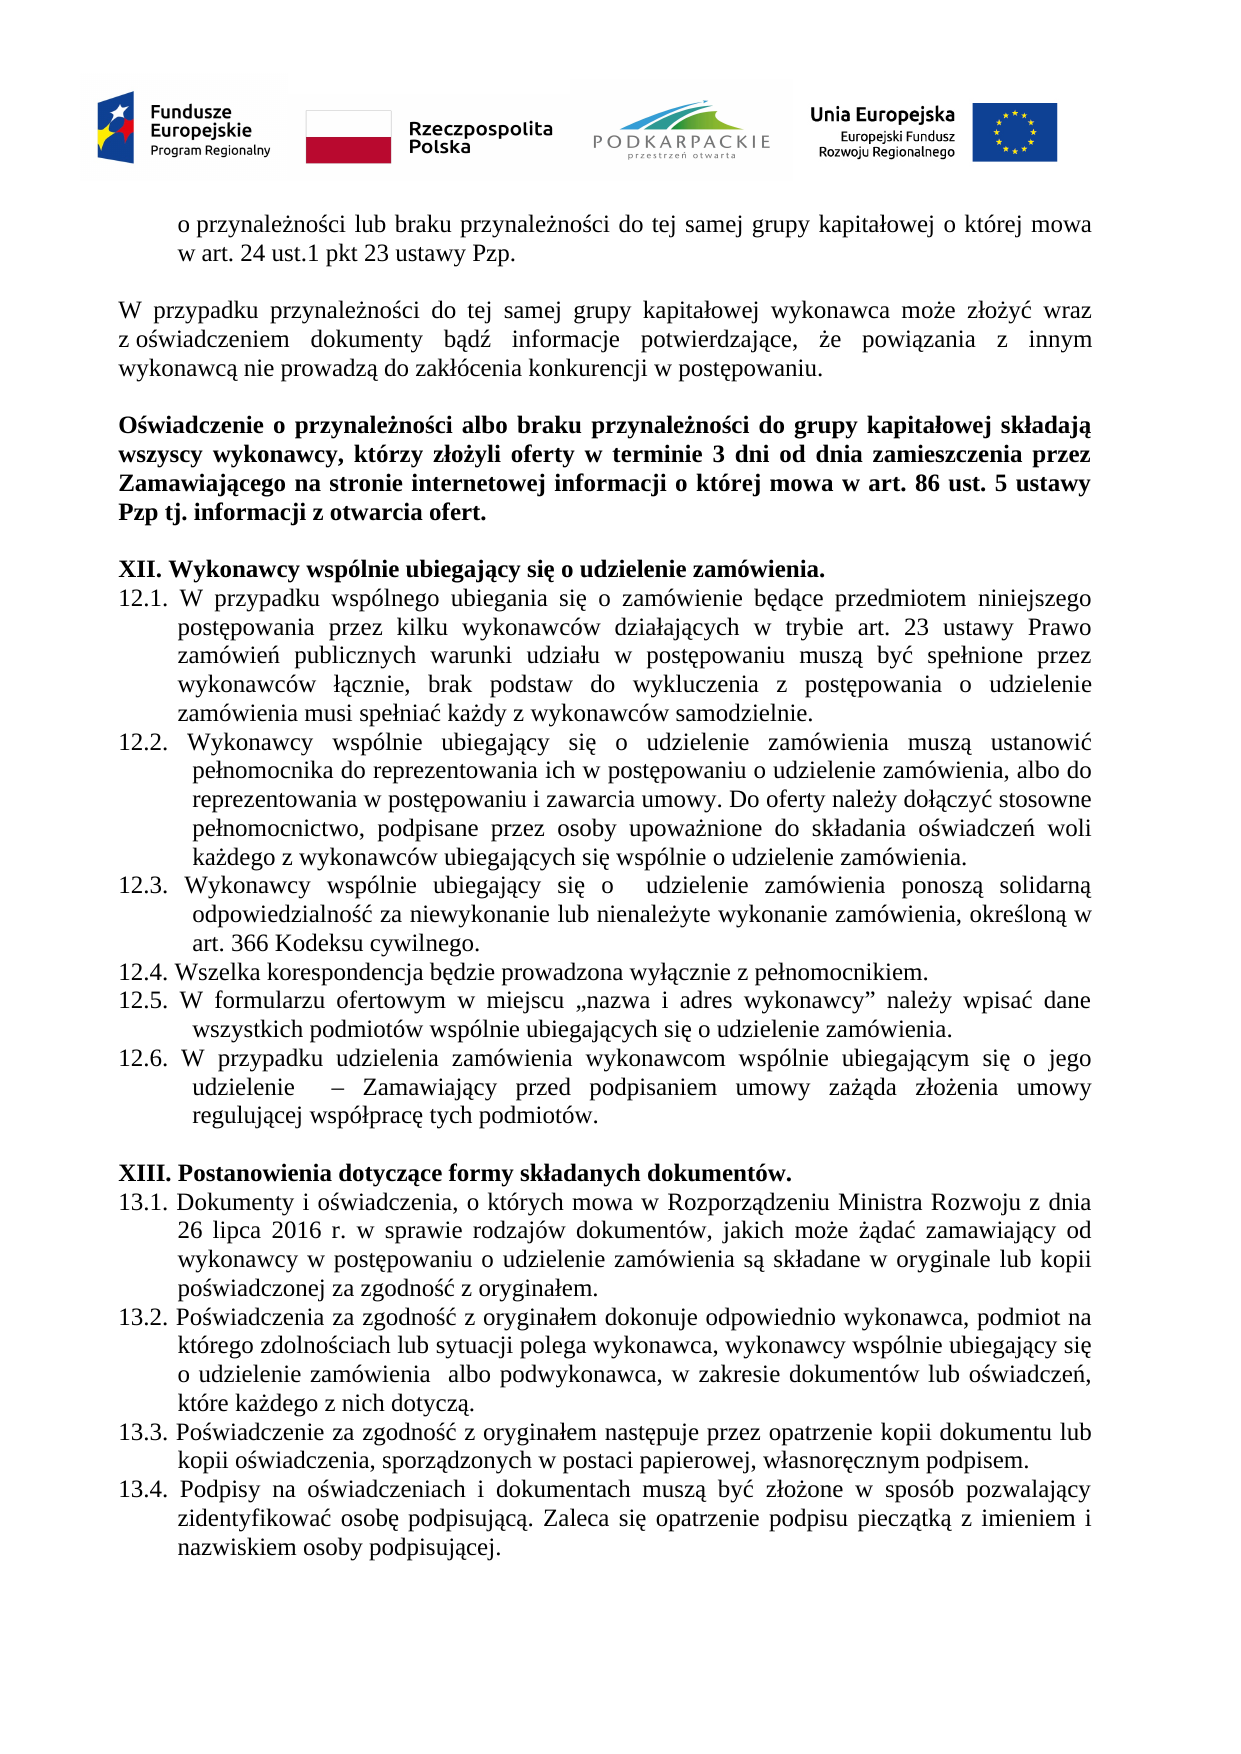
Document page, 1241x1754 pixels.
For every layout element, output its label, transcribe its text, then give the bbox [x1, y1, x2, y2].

text 12.5. W formularzu ofertowym w miejscu „nazwa i adres wykonawcy” należy wpisać dane wszystkich podmiotów wspólnie ubiegających się o udzielenie zamówienia. [118, 986, 1093, 1043]
text 13.4. Podpisy na oświadczeniach i dokumentach muszą być złożone w sposób pozwalający zidentyfikować osobę podpisującą. Zaleca się opatrzenie podpisu pieczątką z imieniem i nazwiskiem osoby podpisującej. [118, 1474, 1093, 1561]
text XII. Wykonawcy wspólnie ubiegający się o udzielenie zamówienia. [118, 554, 1093, 583]
text 12.4. Wszelka korespondencja będzie prowadzona wyłącznie z pełnomocnikiem. [118, 957, 1093, 986]
text 12.1. W przypadku wspólnego ubiegania się o zamówienie będące przedmiotem niniejszego postępowania przez kilku wykonawców działających w trybie art. 23 ustawy Prawo zamówień publicznych warunki udziału w postępowaniu muszą być spełnione przez wykonawców łącznie, brak podstaw do wykluczenia z postępowania o udzielenie zamówienia musi spełniać każdy z wykonawców samodzielnie. [118, 583, 1093, 727]
text 12.6. W przypadku udzielenia zamówienia wykonawcom wspólnie ubiegającym się o jego udzielenie – Zamawiający przed podpisaniem umowy zażąda złożenia umowy regulującej współpracę tych podmiotów. [118, 1043, 1093, 1129]
text 12.2. Wykonawcy wspólnie ubiegający się o udzielenie zamówienia muszą ustanowić pełnomocnika do reprezentowania ich w postępowaniu o udzielenie zamówienia, albo do reprezentowania w postępowaniu i zawarcia umowy. Do oferty należy dołączyć stosowne pełnomocnictwo, podpisane przez osoby upoważnione do składania oświadczeń woli każdego z wykonawców ubiegających się wspólnie o udzielenie zamówienia. [118, 727, 1093, 871]
text Oświadczenie o przynależności albo braku przynależności do grupy kapitałowej składają wszyscy wykonawcy, którzy złożyli oferty w terminie 3 dni od dnia zamieszczenia przez Zamawiającego na stronie internetowej informacji o której mowa w art. 86 ust. 5 ustawy Pzp tj. informacji z otwarcia ofert. [118, 411, 1093, 526]
text 13.1. Dokumenty i oświadczenia, o których mowa w Rozporządzeniu Ministra Rozwoju z dnia 26 lipca 2016 r. w sprawie rodzajów dokumentów, jakich może żądać zamawiający od wykonawcy w postępowaniu o udzielenie zamówienia są składane w oryginale lub kopii poświadczonej za zgodność z oryginałem. [118, 1187, 1093, 1302]
text 13.2. Poświadczenia za zgodność z oryginałem dokonuje odpowiednio wykonawca, podmiot na którego zdolnościach lub sytuacji polega wykonawca, wykonawcy wspólnie ubiegający się o udzielenie zamówienia albo podwykonawca, w zakresie dokumentów lub oświadczeń, które każdego z nich dotyczą. [118, 1302, 1093, 1417]
text XIII. Postanowienia dotyczące formy składanych dokumentów. [118, 1158, 1093, 1187]
text W przypadku przynależności do tej samej grupy kapitałowej wykonawca może złożyć wraz z oświadczeniem dokumenty bądź informacje potwierdzające, że powiązania z innym wykonawcą nie prowadzą do zakłócenia konkurencji w postępowaniu. [118, 296, 1093, 382]
text 12.3. Wykonawcy wspólnie ubiegający się o udzielenie zamówienia ponoszą solidarną odpowiedzialność za niewykonanie lub nienależyte wykonanie zamówienia, określoną w art. 366 Kodeksu cywilnego. [118, 871, 1093, 957]
picture [80, 73, 1077, 181]
text 13.3. Poświadczenie za zgodność z oryginałem następuje przez opatrzenie kopii dokumentu lub kopii oświadczenia, sporządzonych w postaci papierowej, własnoręcznym podpisem. [118, 1417, 1093, 1474]
